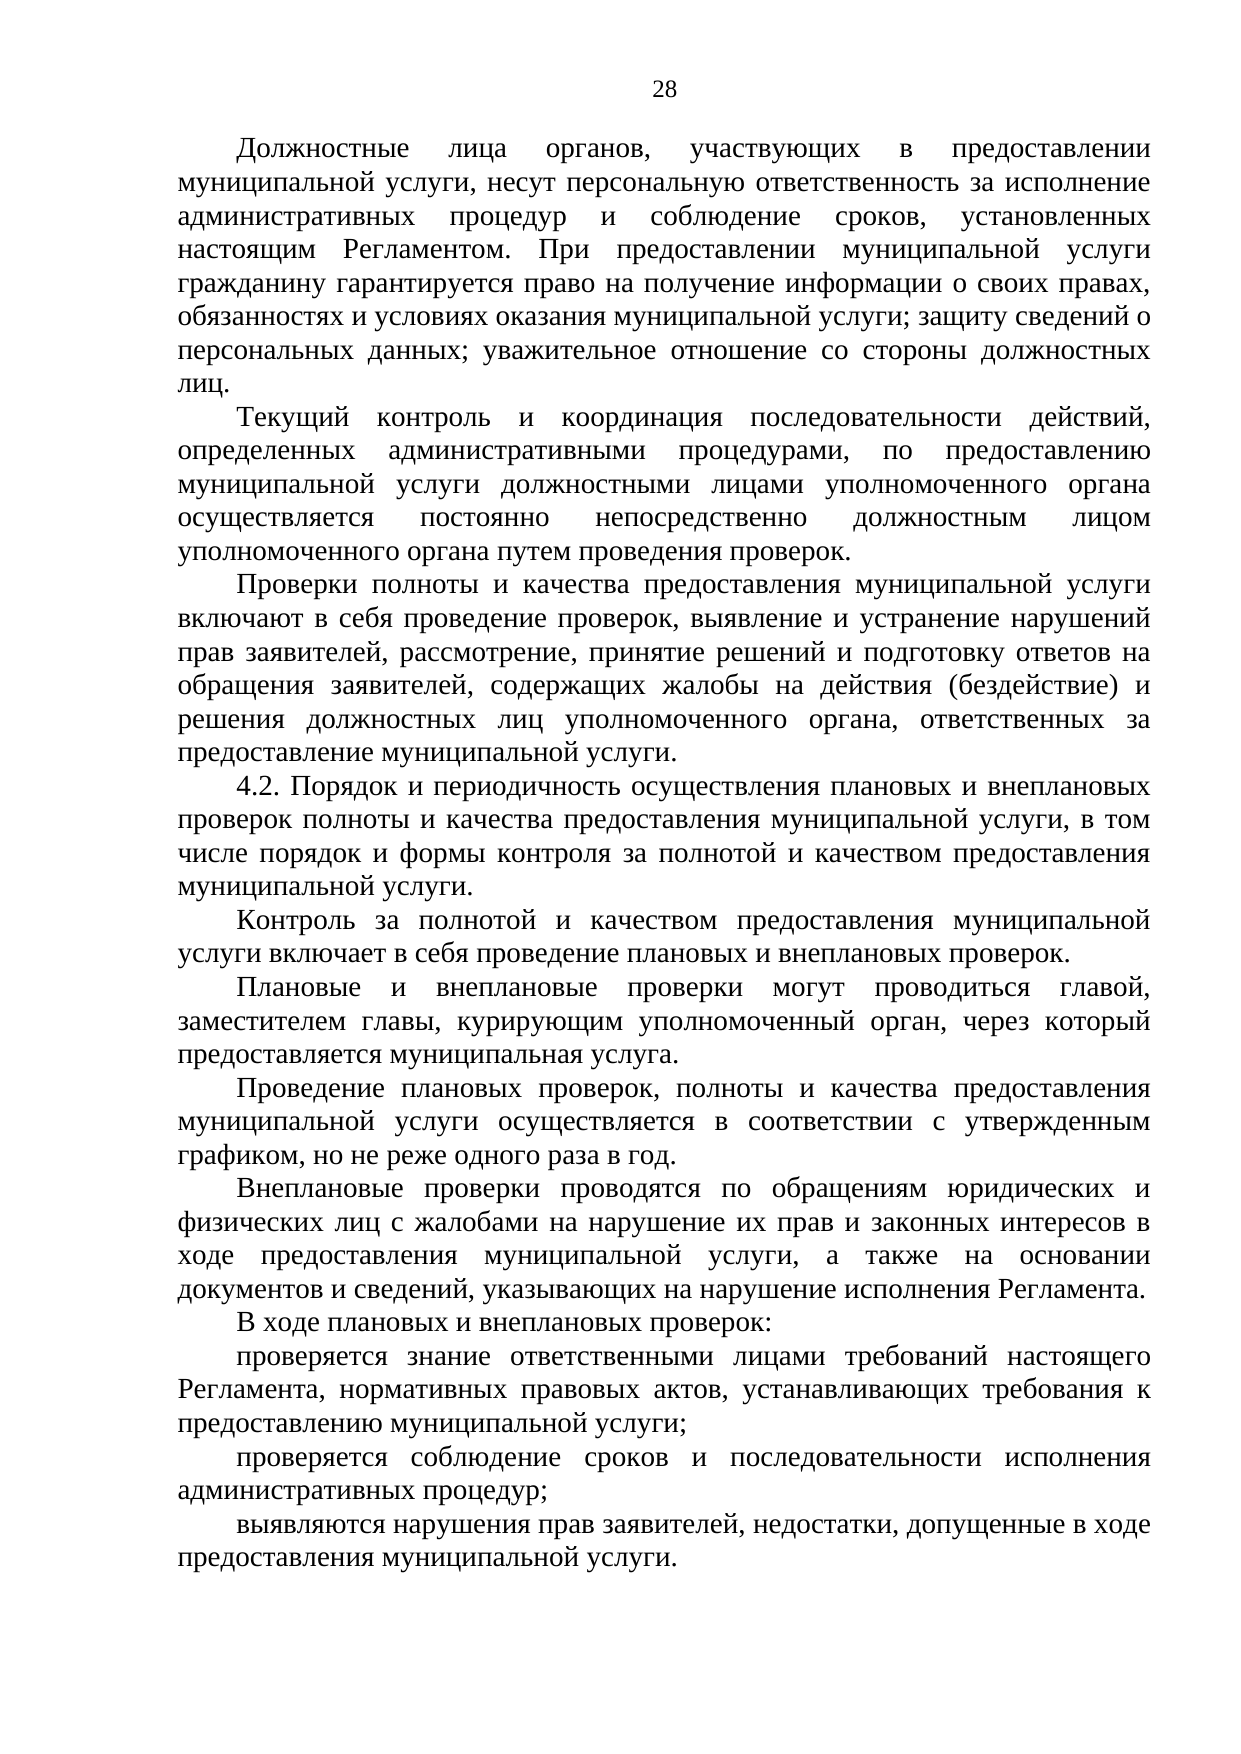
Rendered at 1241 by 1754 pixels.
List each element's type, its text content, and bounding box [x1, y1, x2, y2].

text Должностные лица органов, участвующих в предоставлении муниципальной услуги, несут персональную ответственность за исполнение административных процедур и соблюдение сроков, установленных настоящим Регламентом. При предоставлении муниципальной услуги гражданину гарантируется право на получение информации о своих правах, обязанностях и условиях оказания муниципальной услуги; защиту сведений о персональных данных; уважительное отношение со стороны должностных лиц. [177, 131, 1152, 399]
text проверяется знание ответственными лицами требований настоящего Регламента, нормативных правовых актов, устанавливающих требования к предоставлению муниципальной услуги; [177, 1338, 1152, 1439]
text выявляются нарушения прав заявителей, недостатки, допущенные в ходе предоставления муниципальной услуги. [177, 1506, 1152, 1573]
text Проверки полноты и качества предоставления муниципальной услуги включают в себя проведение проверок, выявление и устранение нарушений прав заявителей, рассмотрение, принятие решений и подготовку ответов на обращения заявителей, содержащих жалобы на действия (бездействие) и решения должностных лиц уполномоченного органа, ответственных за предоставление муниципальной услуги. [177, 567, 1152, 768]
text Контроль за полнотой и качеством предоставления муниципальной услуги включает в себя проведение плановых и внеплановых проверок. [177, 902, 1152, 969]
text В ходе плановых и внеплановых проверок: [177, 1304, 1152, 1338]
text Внеплановые проверки проводятся по обращениям юридических и физических лиц с жалобами на нарушение их прав и законных интересов в ходе предоставления муниципальной услуги, а также на основании документов и сведений, указывающих на нарушение исполнения Регламента. [177, 1170, 1152, 1304]
text проверяется соблюдение сроков и последовательности исполнения административных процедур; [177, 1439, 1152, 1506]
text Текущий контроль и координация последовательности действий, определенных административными процедурами, по предоставлению муниципальной услуги должностными лицами уполномоченного органа осуществляется постоянно непосредственно должностным лицом уполномоченного органа путем проведения проверок. [177, 399, 1152, 567]
text 4.2. Порядок и периодичность осуществления плановых и внеплановых проверок полноты и качества предоставления муниципальной услуги, в том числе порядок и формы контроля за полнотой и качеством предоставления муниципальной услуги. [177, 768, 1152, 902]
text Проведение плановых проверок, полноты и качества предоставления муниципальной услуги осуществляется в соответствии с утвержденным графиком, но не реже одного раза в год. [177, 1070, 1152, 1170]
text Плановые и внеплановые проверки могут проводиться главой, заместителем главы, курирующим уполномоченный орган, через который предоставляется муниципальная услуга. [177, 969, 1152, 1070]
